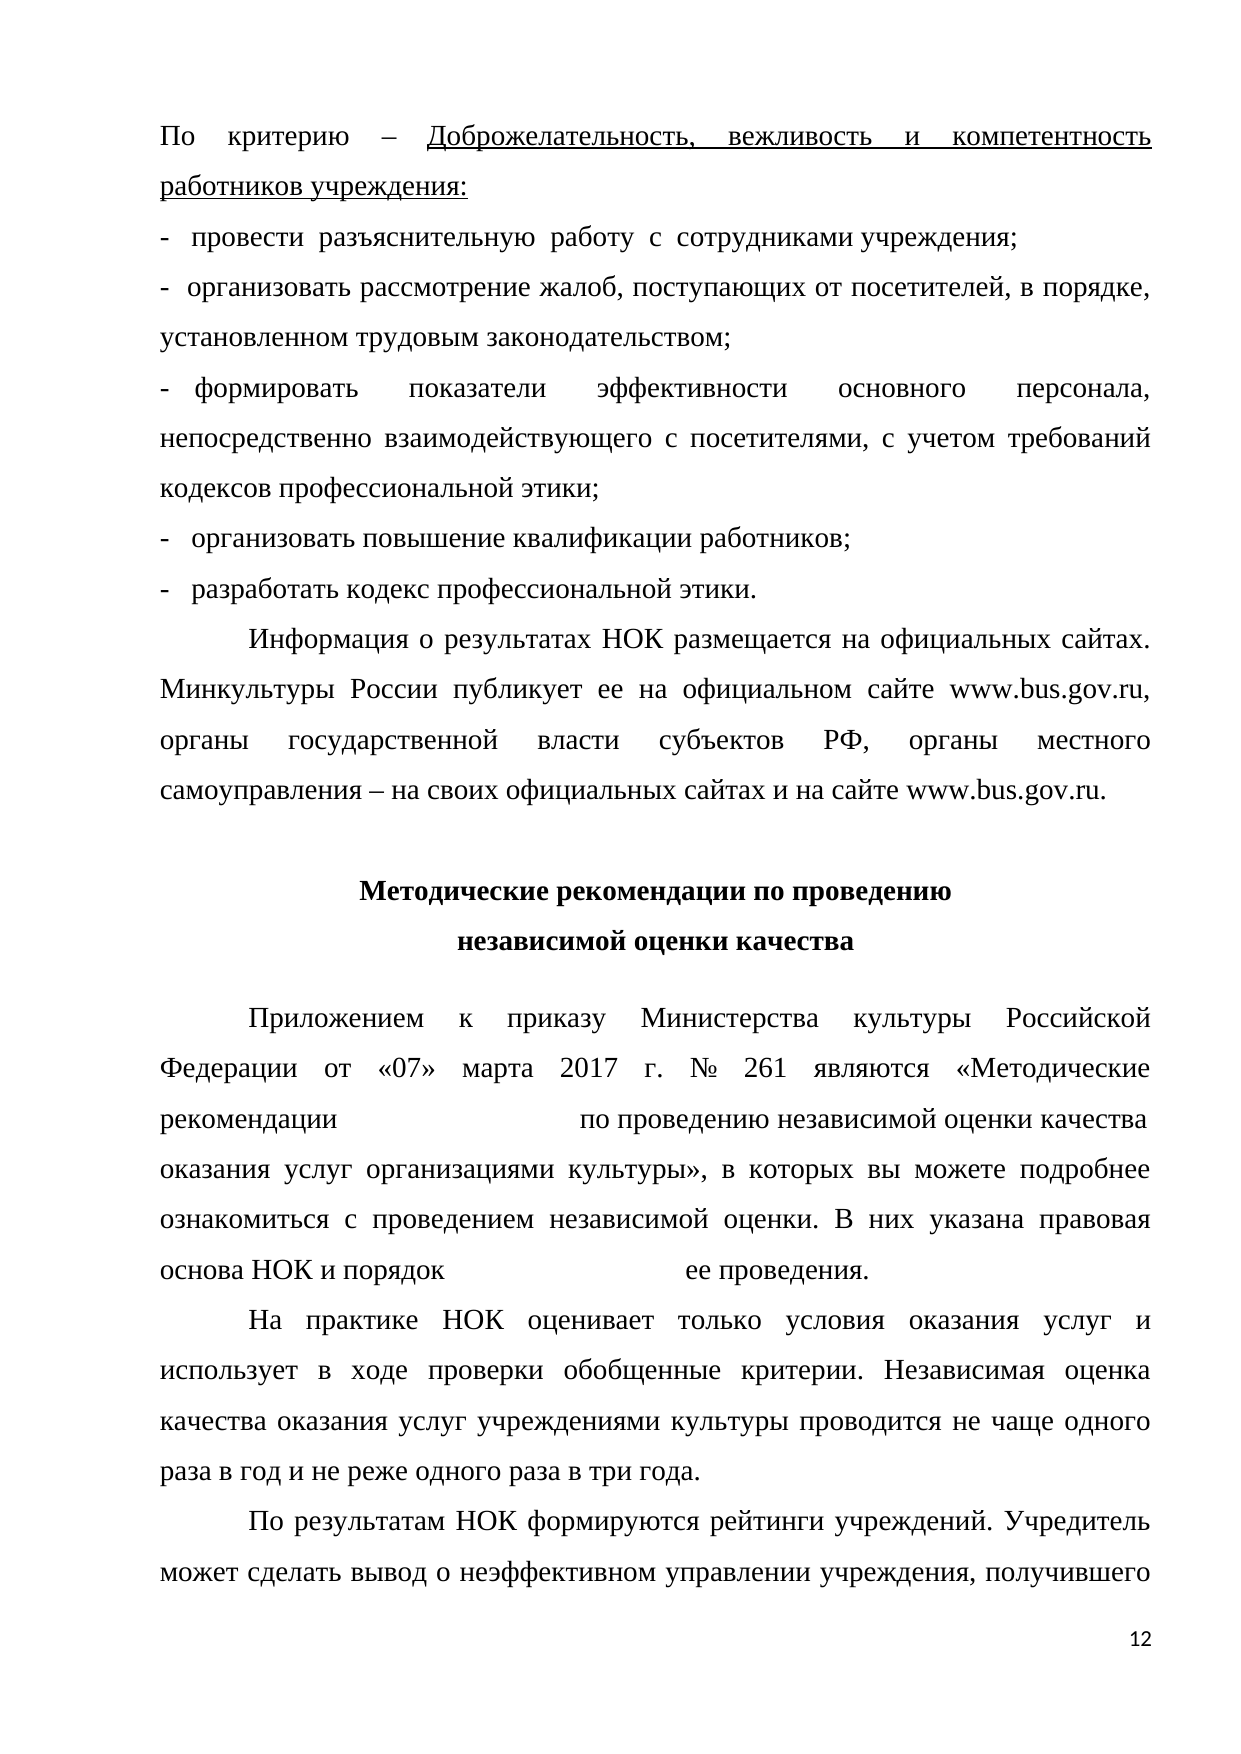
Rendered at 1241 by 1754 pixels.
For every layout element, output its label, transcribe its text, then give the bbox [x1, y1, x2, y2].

text Приложением к приказу Министерства культуры Российской Федерации от «07» марта 2017 г. № 261 являются «Методические рекомендации по проведению независимой оценки качества оказания услуг организациями культуры», в которых вы можете подробнее ознакомиться с проведением независимой оценки. В них указана правовая основа НОК и порядок ее проведения. [159, 1000, 1152, 1285]
text Информация о результатах НОК размещается на официальных сайтах. Минкультуры России публикует ее на официальном сайте www.bus.gov.ru, органы государственной власти субъектов РФ, органы местного самоуправления – на своих официальных сайтах и на сайте www.bus.gov.ru. [159, 621, 1152, 806]
text - формировать показатели эффективности основного персонала, непосредственно взаимодействующего с посетителями, с учетом требований кодексов профессиональной этики; [159, 370, 1152, 504]
text - провести разъяснительную работу с сотрудниками учреждения; [159, 219, 1152, 252]
text По критерию – Доброжелательность, вежливость и компетентность работников учреждения: [159, 118, 1152, 202]
text - организовать рассмотрение жалоб, поступающих от посетителей, в порядке, установленном трудовым законодательством; [159, 269, 1152, 353]
text независимой оценки качества [159, 923, 1152, 957]
text Методические рекомендации по проведению [159, 873, 1152, 906]
text - разработать кодекс профессиональной этики. [159, 571, 1152, 604]
text - организовать повышение квалификации работников; [159, 521, 1152, 554]
text На практике НОК оценивает только условия оказания услуг и использует в ходе проверки обобщенные критерии. Независимая оценка качества оказания услуг учреждениями культуры проводится не чаще одного раза в год и не реже одного раза в три года. [159, 1302, 1152, 1487]
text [159, 1503, 1152, 1587]
